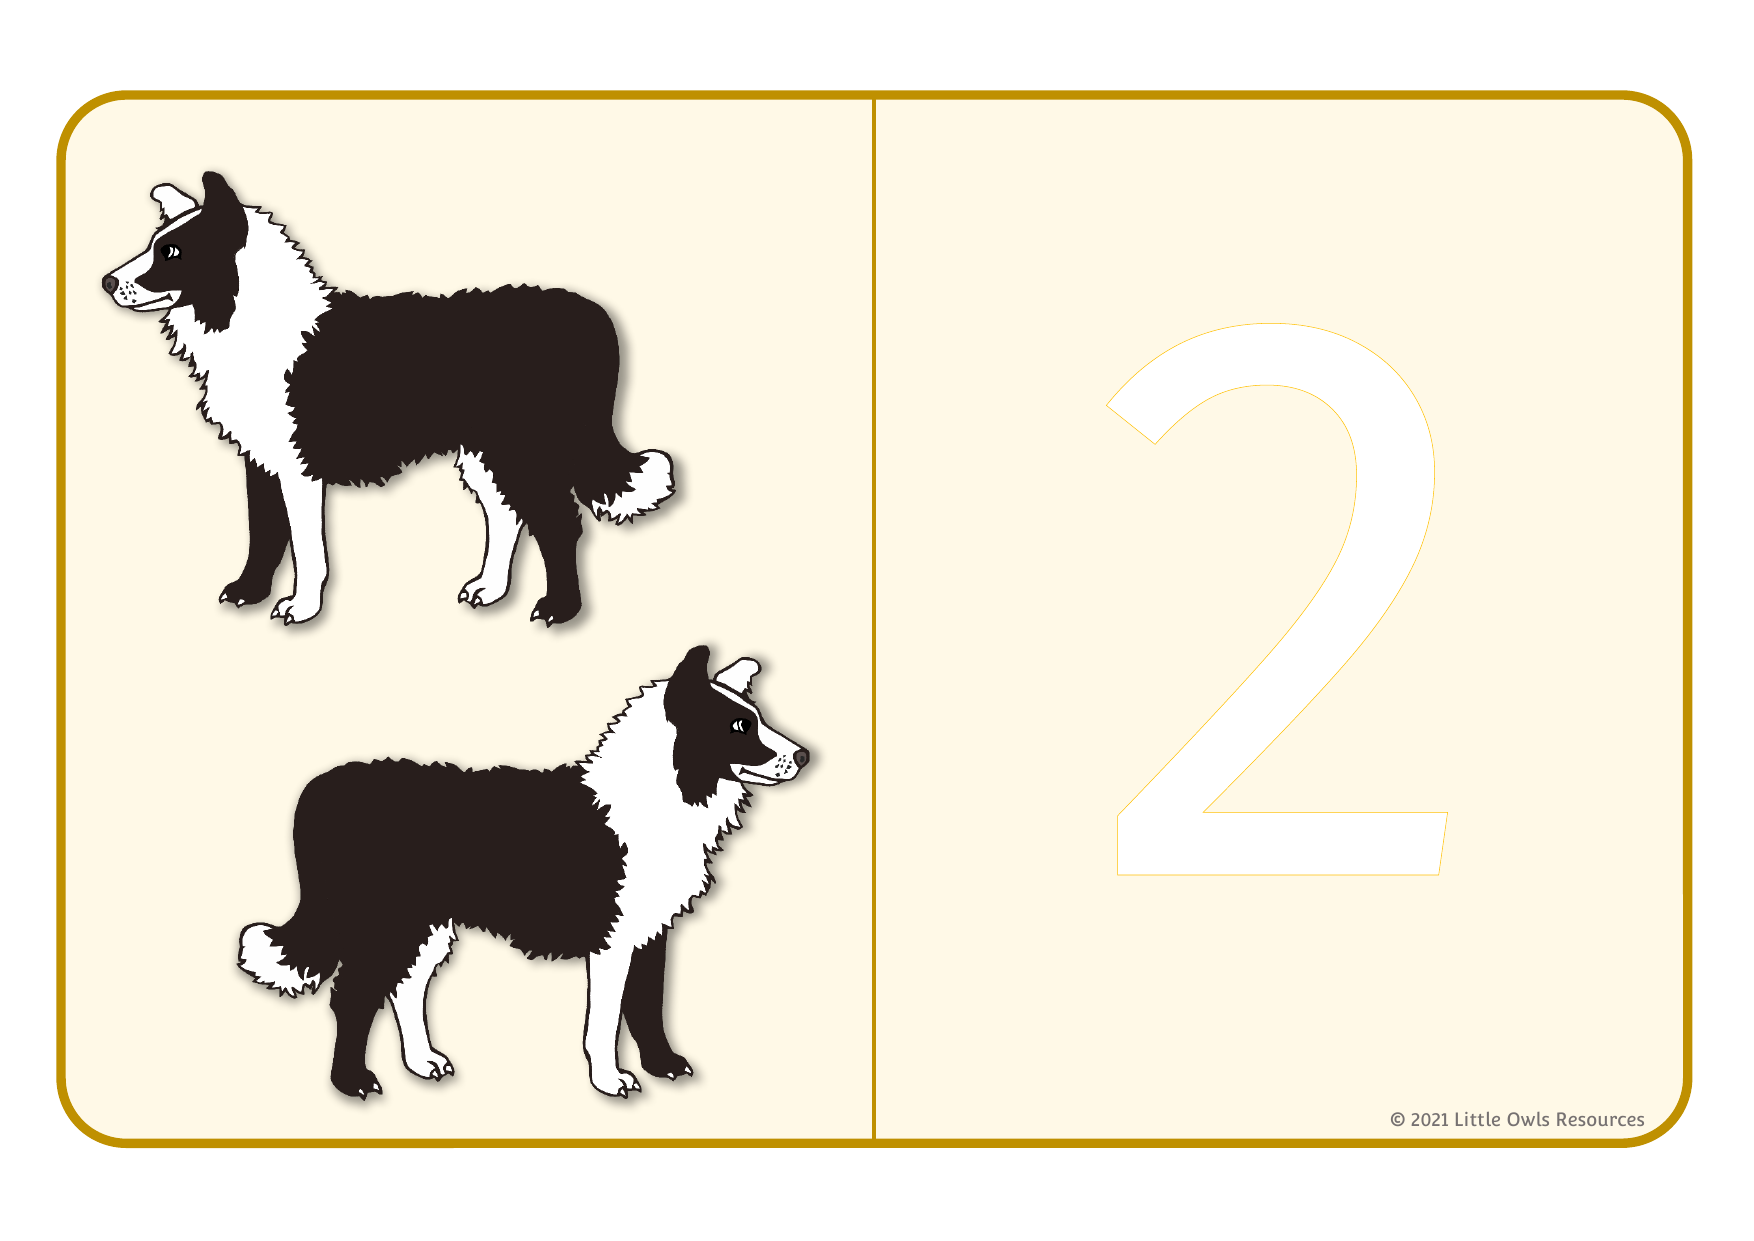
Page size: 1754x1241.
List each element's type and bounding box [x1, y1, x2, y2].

picture [89, 154, 822, 1101]
